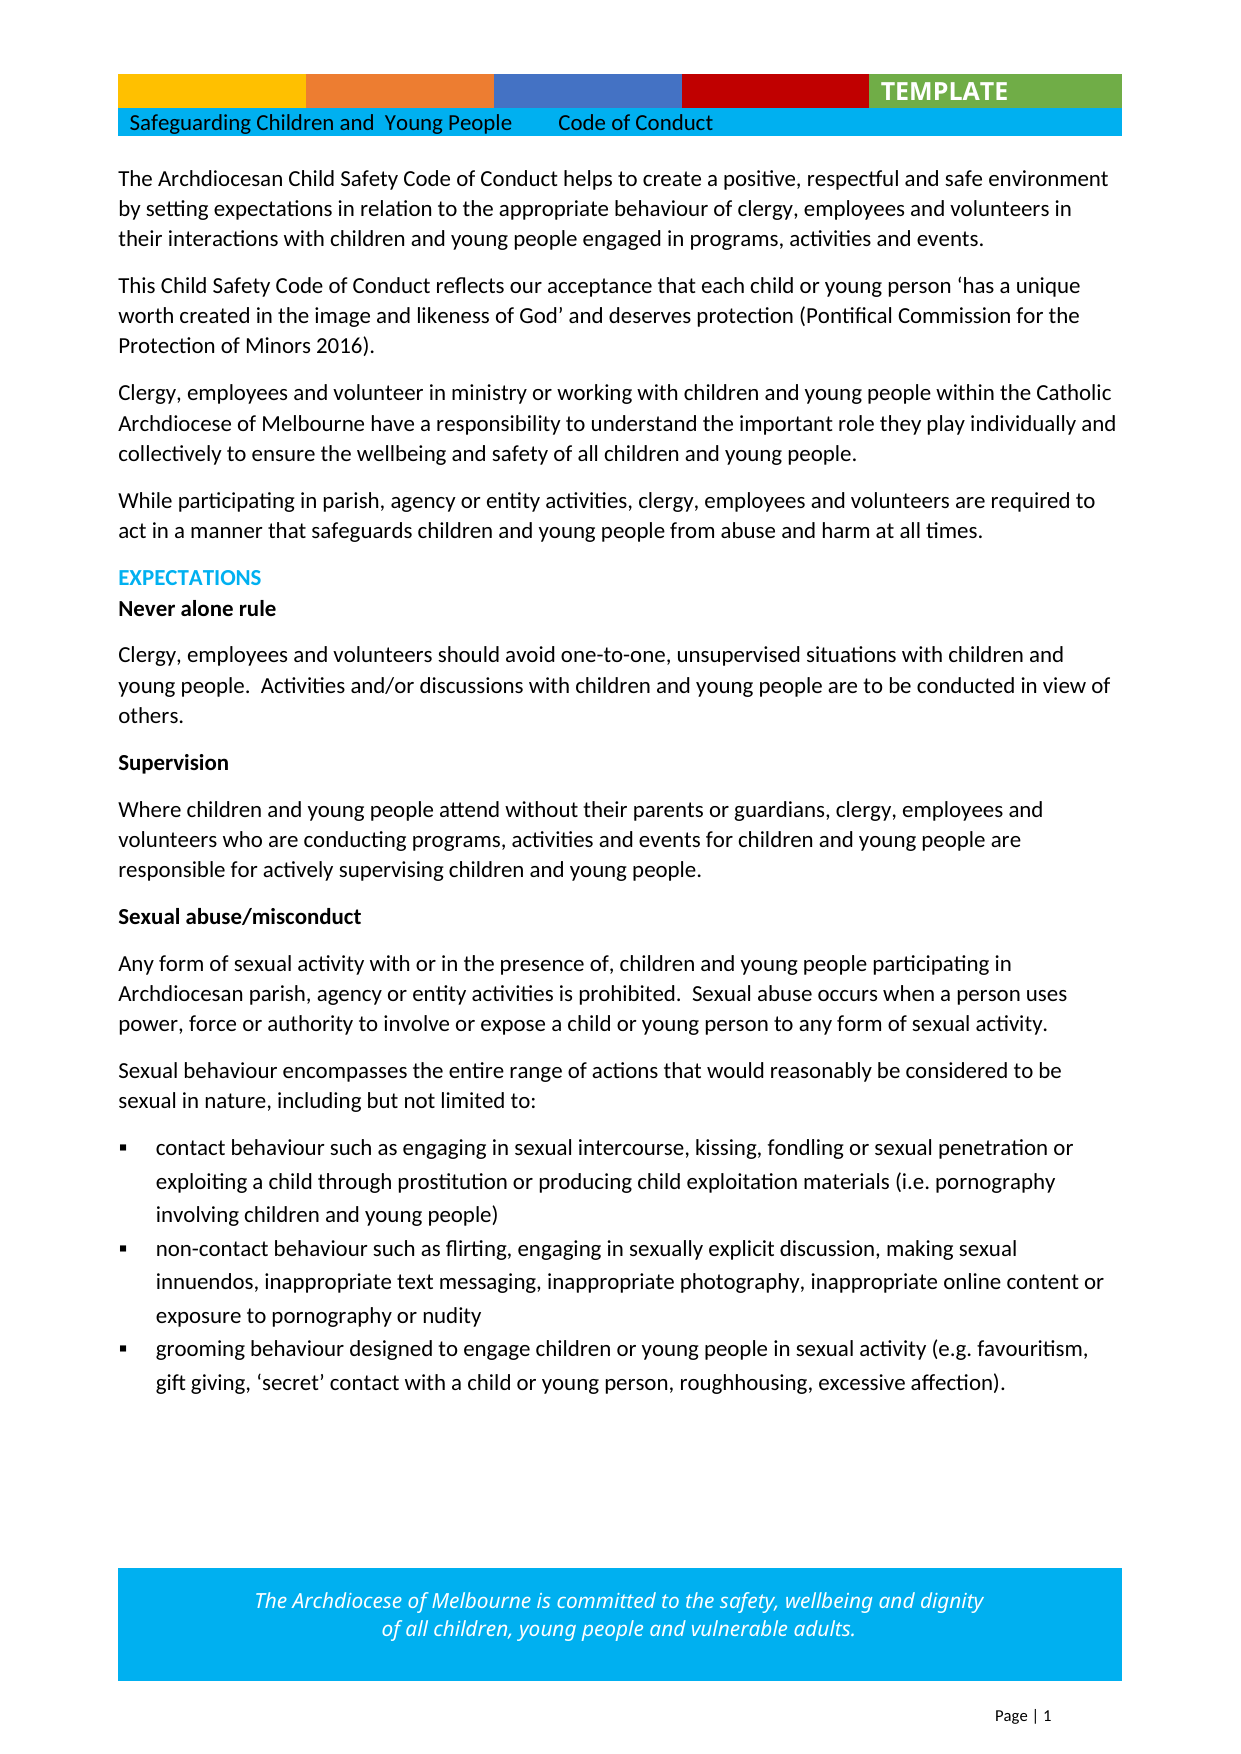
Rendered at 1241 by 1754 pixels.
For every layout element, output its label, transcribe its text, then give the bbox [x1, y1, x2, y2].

list contact behaviour such as engaging in sexual intercourse, kissing, fondling or sexual penetration or exploiting a child through prostitution or producing child exploitation materials (i.e. pornography involving children and young people) [118, 1133, 1122, 1228]
list non-contact behaviour such as flirting, engaging in sexually explicit discussion, making sexual innuendos, inappropriate text messaging, inappropriate photography, inappropriate online content or exposure to pornography or nudity [118, 1234, 1122, 1329]
text Clergy, employees and volunteer in ministry or working with children and young people within the Catholic Archdiocese of Melbourne have a responsibility to understand the important role they play individually and collectively to ensure the wellbeing and safety of all children and young people. [118, 378, 1122, 467]
text The Archdiocesan Child Safety Code of Conduct helps to create a positive, respectful and safe environment by setting expectations in relation to the appropriate behaviour of clergy, employees and volunteers in their interactions with children and young people engaged in programs, activities and events. [118, 164, 1122, 252]
text Never alone rule [118, 594, 1122, 622]
list grooming behaviour designed to engage children or young people in sexual activity (e.g. favouritism, gift giving, ‘secret’ contact with a child or young person, roughhousing, excessive affection). [118, 1334, 1122, 1396]
text Sexual behaviour encompasses the entire range of actions that would reasonably be considered to be sexual in nature, including but not limited to: [118, 1056, 1122, 1114]
subtitle Expectations [118, 563, 1122, 591]
text Any form of sexual activity with or in the presence of, children and young people participating in Archdiocesan parish, agency or entity activities is prohibited. Sexual abuse occurs when a person uses power, force or authority to involve or expose a child or young person to any form of sexual activity. [118, 949, 1122, 1037]
text This Child Safety Code of Conduct reflects our acceptance that each child or young person ‘has a unique worth created in the image and likeness of God’ and deserves protection (Pontifical Commission for the Protection of Minors 2016). [118, 271, 1122, 360]
text While participating in parish, agency or entity activities, clergy, employees and volunteers are required to act in a manner that safeguards children and young people from abuse and harm at all times. [118, 486, 1122, 544]
text Where children and young people attend without their parents or guardians, clergy, employees and volunteers who are conducting programs, activities and events for children and young people are responsible for actively supervising children and young people. [118, 795, 1122, 883]
text Sexual abuse/misconduct [118, 902, 1122, 930]
text Clergy, employees and volunteers should avoid one-to-one, unsupervised situations with children and young people. Activities and/or discussions with children and young people are to be conducted in view of others. [118, 641, 1122, 729]
text Supervision [118, 748, 1122, 776]
